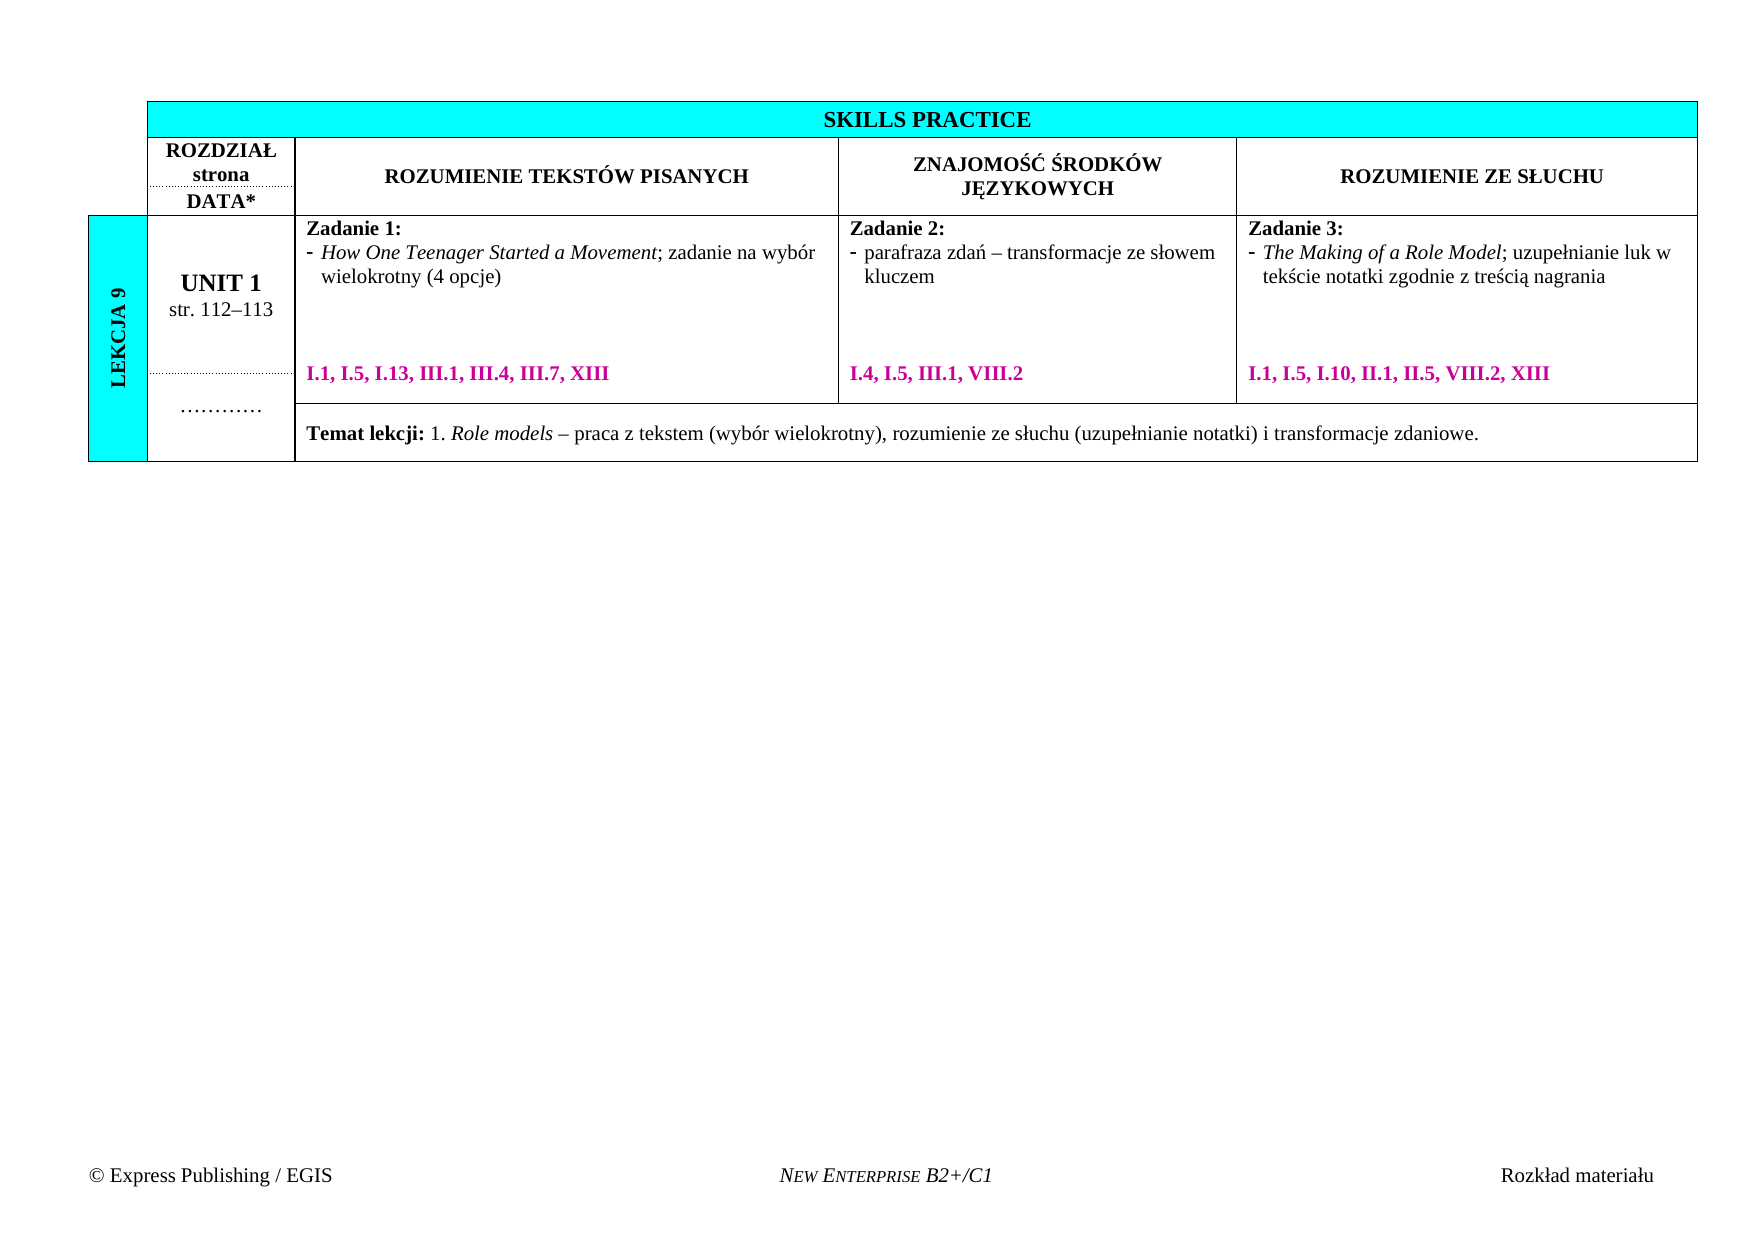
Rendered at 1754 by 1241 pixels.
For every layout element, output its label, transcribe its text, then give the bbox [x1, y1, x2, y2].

table_cell Zadanie 1: How One Teenager Started a Movement; zadanie na wybór wielokrotny (4 opcje) I.1, I.5, I.13, III.1, III.4, III.7, XIII [296, 216, 838, 403]
table_cell DATA* [148, 186, 294, 215]
table_cell LEKCJA 9 [89, 216, 147, 461]
table_cell ROZUMIENIE TEKSTÓW PISANYCH [296, 138, 838, 215]
table_cell Zadanie 2: parafraza zdań – transformacje ze słowem kluczem I.4, I.5, III.1, VIII.2 [839, 216, 1236, 403]
table_cell Temat lekcji: 1. Role models – praca z tekstem (wybór wielokrotny), rozumienie ze słuchu (uzupełnianie notatki) i transformacje zdaniowe. [296, 404, 1697, 461]
table_cell ROZUMIENIE ZE SŁUCHU [1237, 138, 1697, 215]
table_header SKILLS PRACTICE [148, 102, 1697, 137]
table_cell ZNAJOMOŚĆ ŚRODKÓW JĘZYKOWYCH [839, 138, 1236, 215]
table_cell Zadanie 3: The Making of a Role Model; uzupełnianie luk w tekście notatki zgodnie z treścią nagrania I.1, I.5, I.10, II.1, II.5, VIII.2, XIII [1237, 216, 1697, 403]
table_cell ROZDZIAŁ strona [148, 138, 294, 186]
table_cell UNIT 1 str. 112–113 [148, 216, 294, 373]
table_cell ………… [148, 373, 294, 461]
